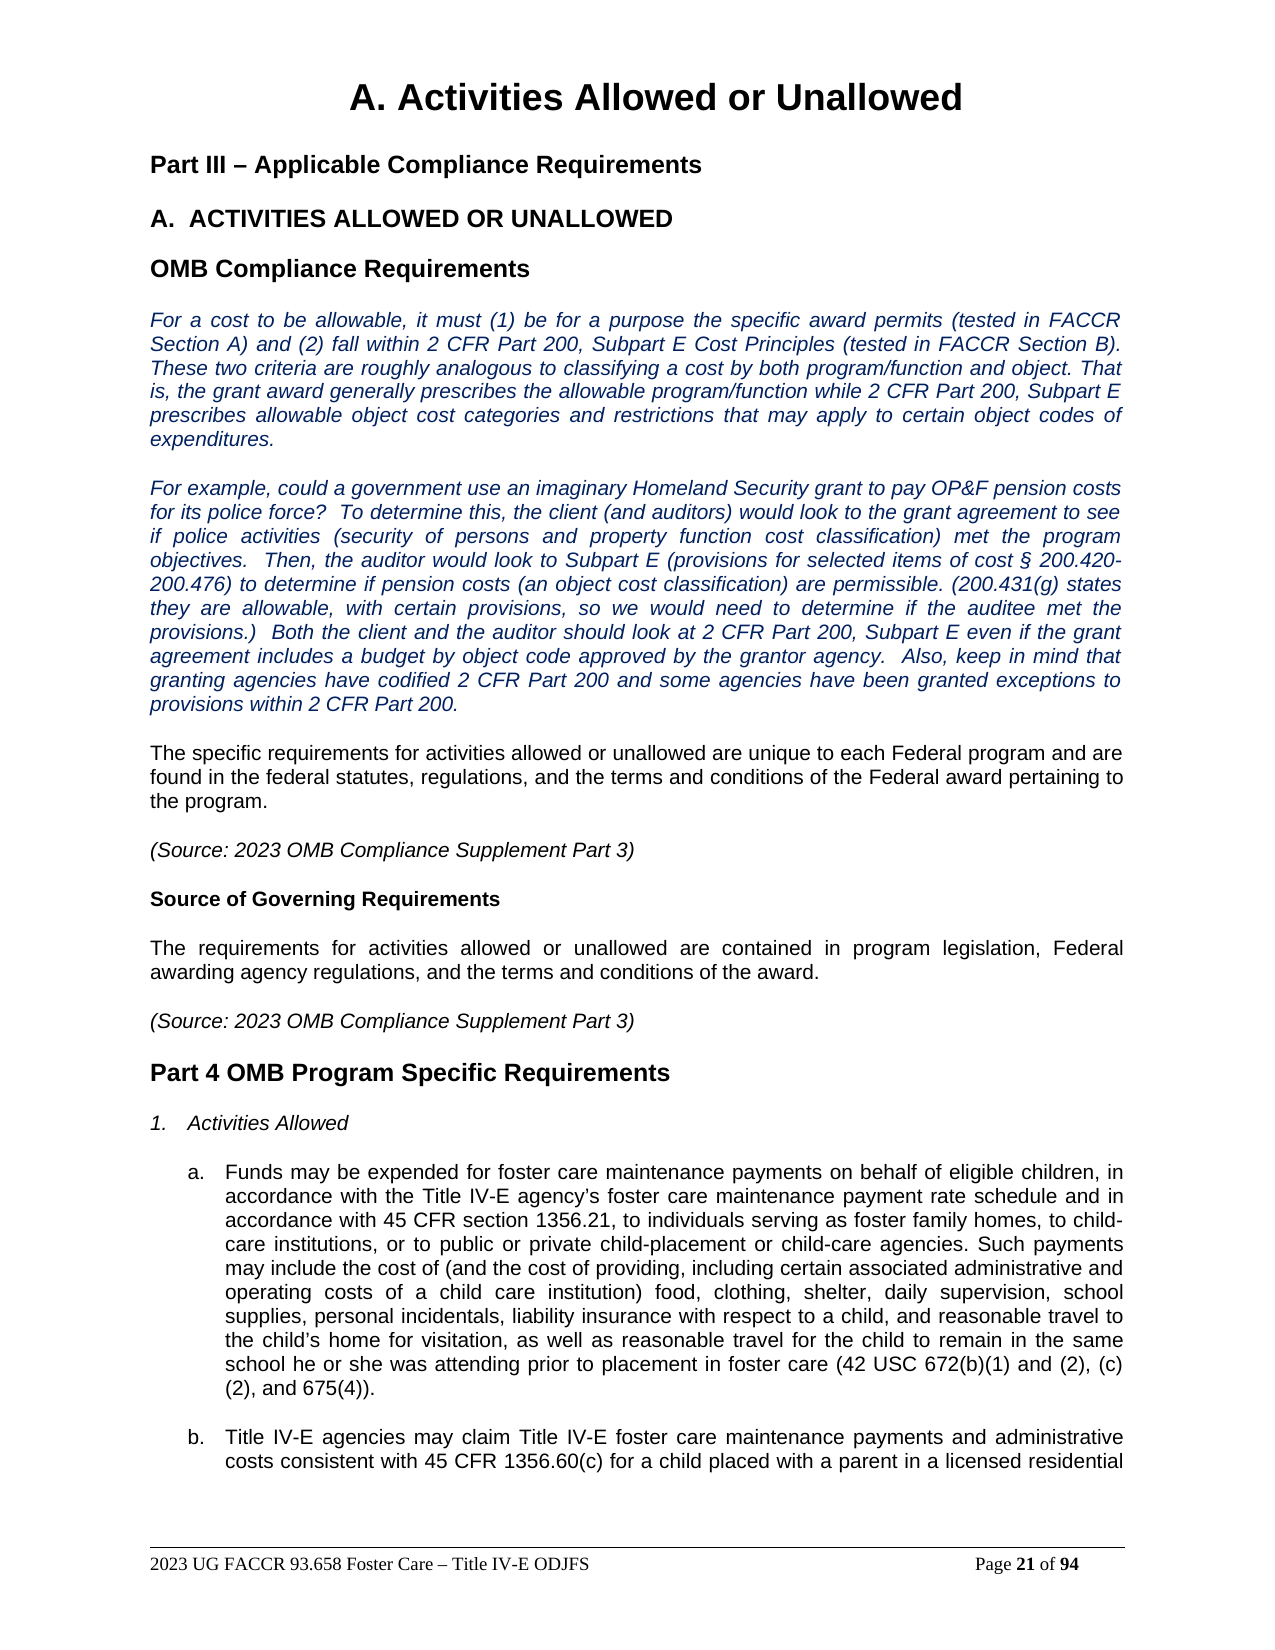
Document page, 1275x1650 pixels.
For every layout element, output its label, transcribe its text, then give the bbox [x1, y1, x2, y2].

text Part 4 OMB Program Specific Requirements [150, 1057, 1125, 1086]
text For a cost to be allowable, it must (1) be for a purpose the specific award permits (tested in FACCR Section A) and (2) fall within 2 CFR Part 200, Subpart E Cost Principles (tested in FACCR Section B). These two criteria are roughly analogous to classifying a cost by both program/function and object. That is, the grant award generally prescribes the allowable program/function while 2 CFR Part 200, Subpart E prescribes allowable object cost categories and restrictions that may apply to certain object codes of expenditures. [150, 307, 1125, 451]
text (Source: 2023 OMB Compliance Supplement Part 3) [150, 838, 1125, 862]
list Activities Allowed [150, 1111, 1125, 1135]
list Funds may be expended for foster care maintenance payments on behalf of eligible children, in accordance with the Title IV-E agency’s foster care maintenance payment rate schedule and in accordance with 45 CFR section 1356.21, to individuals serving as foster family homes, to child- care institutions, or to public or private child-placement or child-care agencies. Such payments may include the cost of (and the cost of providing, including certain associated administrative and operating costs of a child care institution) food, clothing, shelter, daily supervision, school supplies, personal incidentals, liability insurance with respect to a child, and reasonable travel to the child’s home for visitation, as well as reasonable travel for the child to remain in the same school he or she was attending prior to placement in foster care (42 USC 672(b)(1) and (2), (c)(2), and 675(4)). [187, 1160, 1125, 1400]
text The requirements for activities allowed or unallowed are contained in program legislation, Federal awarding agency regulations, and the terms and conditions of the award. [150, 936, 1125, 983]
subtitle Part III – Applicable Compliance Requirements [150, 150, 1125, 179]
text For example, could a government use an imaginary Homeland Security grant to pay OP&F pension costs for its police force? To determine this, the client (and auditors) would look to the grant agreement to see if police activities (security of persons and property function cost classification) met the program objectives. Then, the auditor would look to Subpart E (provisions for selected items of cost § 200.420-200.476) to determine if pension costs (an object cost classification) are permissible. (200.431(g) states they are allowable, with certain provisions, so we would need to determine if the auditee met the provisions.) Both the client and the auditor should look at 2 CFR Part 200, Subpart E even if the grant agreement includes a budget by object code approved by the grantor agency. Also, keep in mind that granting agencies have codified 2 CFR Part 200 and some agencies have been granted exceptions to provisions within 2 CFR Part 200. [150, 476, 1125, 716]
text (Source: 2023 OMB Compliance Supplement Part 3) [150, 1008, 1125, 1032]
subtitle OMB Compliance Requirements [150, 257, 1125, 282]
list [187, 1425, 1125, 1473]
subtitle A. ACTIVITIES ALLOWED OR UNALLOWED [150, 204, 1125, 232]
text Source of Governing Requirements [150, 887, 1125, 911]
text The specific requirements for activities allowed or unallowed are unique to each Federal program and are found in the federal statutes, regulations, and the terms and conditions of the Federal award pertaining to the program. [150, 741, 1125, 813]
